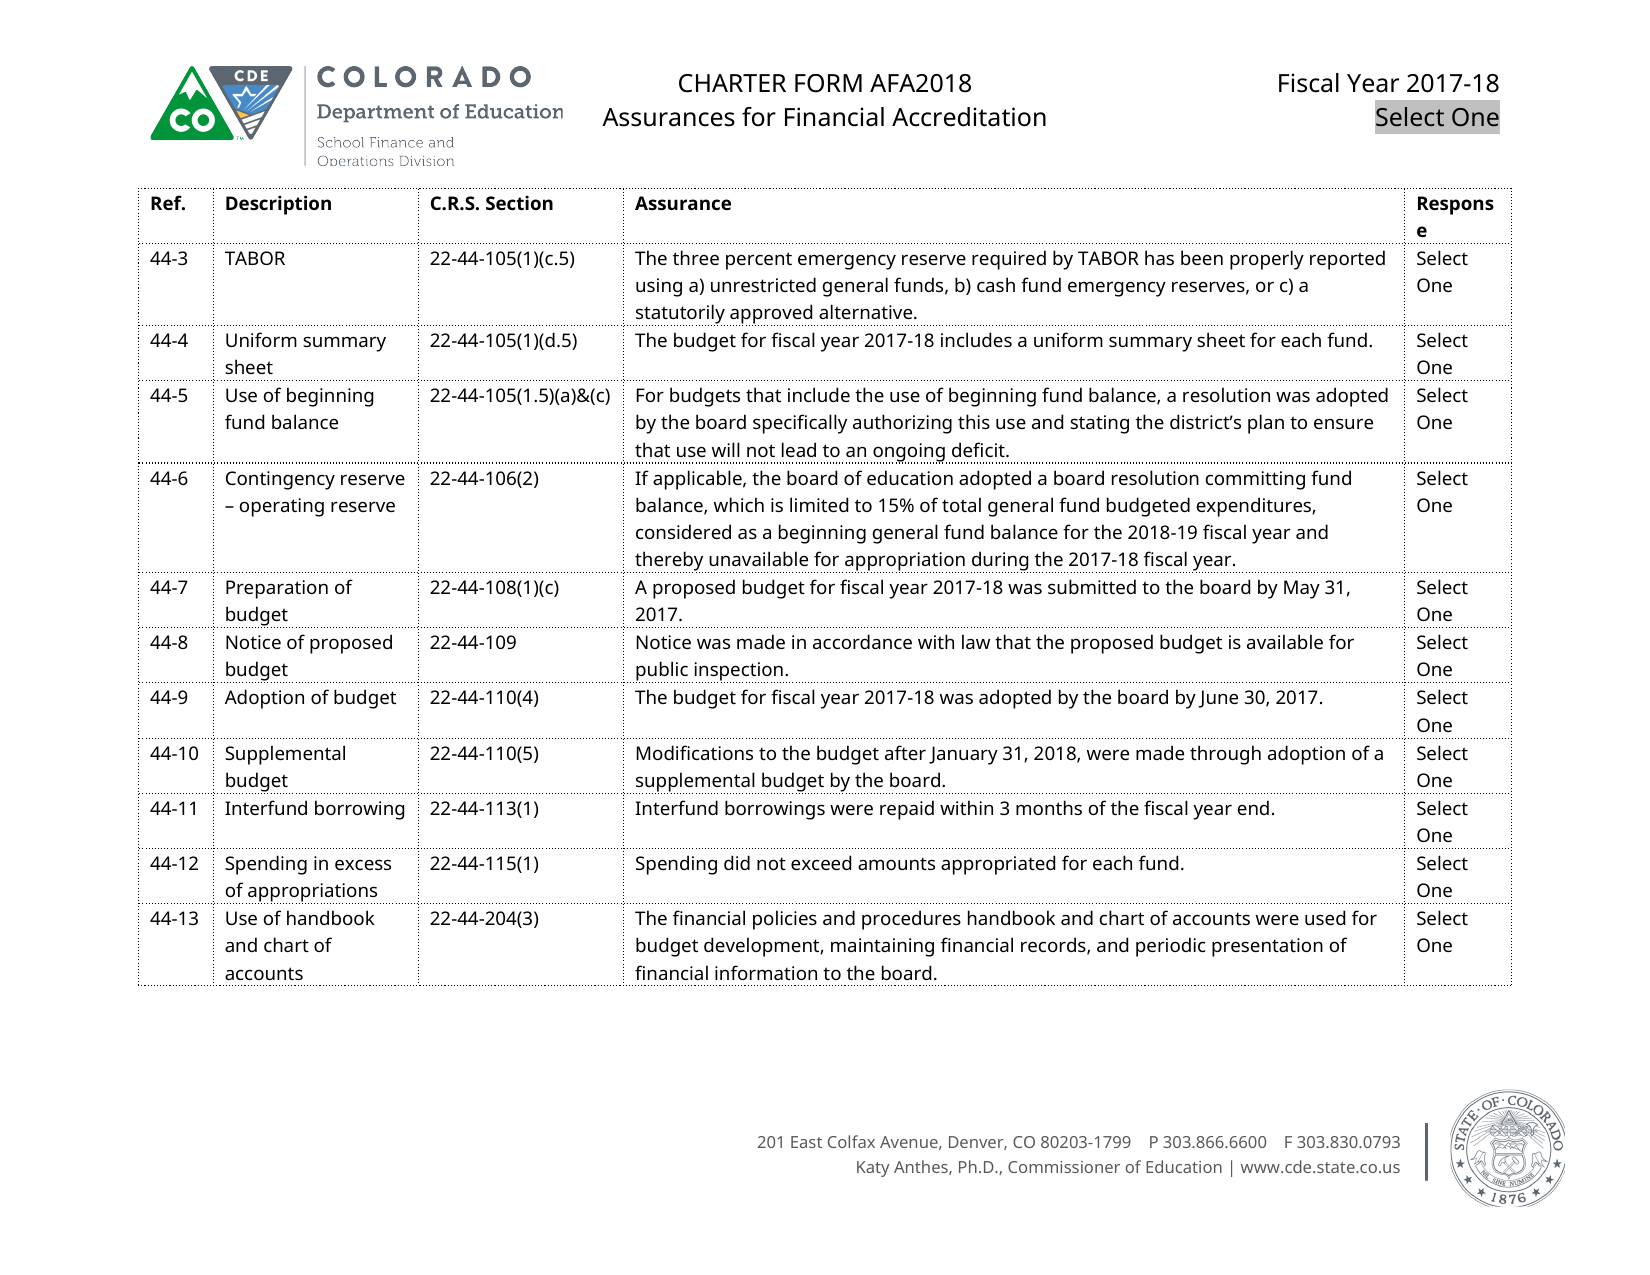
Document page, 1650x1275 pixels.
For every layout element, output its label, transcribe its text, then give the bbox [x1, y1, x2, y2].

table_cell 22-44-105(1)(c.5) [418, 243, 624, 325]
table_cell 44-13 [139, 903, 213, 985]
table_cell The financial policies and procedures handbook and chart of accounts were used for budget development, maintaining financial records, and periodic presentation of financial information to the board. [624, 903, 1405, 985]
picture [1448, 1089, 1565, 1206]
table_cell 22-44-204(3) [418, 903, 624, 985]
table_cell For budgets that include the use of beginning fund balance, a resolution was adopted by the board specifically authorizing this use and stating the district’s plan to ensure that use will not lead to an ongoing deficit. [624, 380, 1405, 462]
table_cell The budget for fiscal year 2017-18 was adopted by the board by June 30, 2017. [624, 682, 1405, 737]
table_cell Use of beginning fund balance [213, 380, 418, 462]
table_cell 22-44-110(4) [418, 682, 624, 737]
table_cell Spending in excess of appropriations [213, 848, 418, 903]
table_cell Notice of proposed budget [213, 627, 418, 682]
table_cell Notice was made in accordance with law that the proposed budget is available for public inspection. [624, 627, 1405, 682]
table_cell Uniform summary sheet [213, 325, 418, 380]
picture [150, 66, 563, 167]
table_cell The budget for fiscal year 2017-18 includes a uniform summary sheet for each fund. [624, 325, 1405, 380]
table_cell 22-44-108(1)(c) [418, 572, 624, 627]
table_cell The three percent emergency reserve required by TABOR has been properly reported using a) unrestricted general funds, b) cash fund emergency reserves, or c) a statutorily approved alternative. [624, 243, 1405, 325]
table_cell 44-12 [139, 848, 213, 903]
table_cell Preparation of budget [213, 572, 418, 627]
table_cell Contingency reserve – operating reserve [213, 462, 418, 572]
table_header C.R.S. Section [418, 188, 624, 243]
table_cell 44-10 [139, 738, 213, 793]
table_cell If applicable, the board of education adopted a board resolution committing fund balance, which is limited to 15% of total general fund budgeted expenditures, considered as a beginning general fund balance for the 2018-19 fiscal year and thereby unavailable for appropriation during the 2017-18 fiscal year. [624, 462, 1405, 572]
table_cell Interfund borrowings were repaid within 3 months of the fiscal year end. [624, 793, 1405, 848]
table_cell Spending did not exceed amounts appropriated for each fund. [624, 848, 1405, 903]
table_cell 22-44-105(1)(d.5) [418, 325, 624, 380]
table_cell 44-3 [139, 243, 213, 325]
table_header Description [213, 188, 418, 243]
table_cell 22-44-110(5) [418, 738, 624, 793]
table_cell 44-11 [139, 793, 213, 848]
table_cell 44-8 [139, 627, 213, 682]
table_cell Interfund borrowing [213, 793, 418, 848]
table_header Response [1405, 188, 1511, 243]
table_cell 44-4 [139, 325, 213, 380]
table_cell A proposed budget for fiscal year 2017-18 was submitted to the board by May 31, 2017. [624, 572, 1405, 627]
table_cell TABOR [213, 243, 418, 325]
table_cell 44-6 [139, 462, 213, 572]
table_cell 44-9 [139, 682, 213, 737]
table_cell 44-7 [139, 572, 213, 627]
table_cell Supplemental budget [213, 738, 418, 793]
table_cell 22-44-106(2) [418, 462, 624, 572]
table_cell 44-5 [139, 380, 213, 462]
table_cell Modifications to the budget after January 31, 2018, were made through adoption of a supplemental budget by the board. [624, 738, 1405, 793]
table_cell 22-44-105(1.5)(a)&(c) [418, 380, 624, 462]
table_cell Use of handbook and chart of accounts [213, 903, 418, 985]
table_cell Adoption of budget [213, 682, 418, 737]
table_cell 22-44-113(1) [418, 793, 624, 848]
table_header Assurance [624, 188, 1405, 243]
table_cell 22-44-109 [418, 627, 624, 682]
table_cell 22-44-115(1) [418, 848, 624, 903]
table_header Ref. [139, 188, 213, 243]
